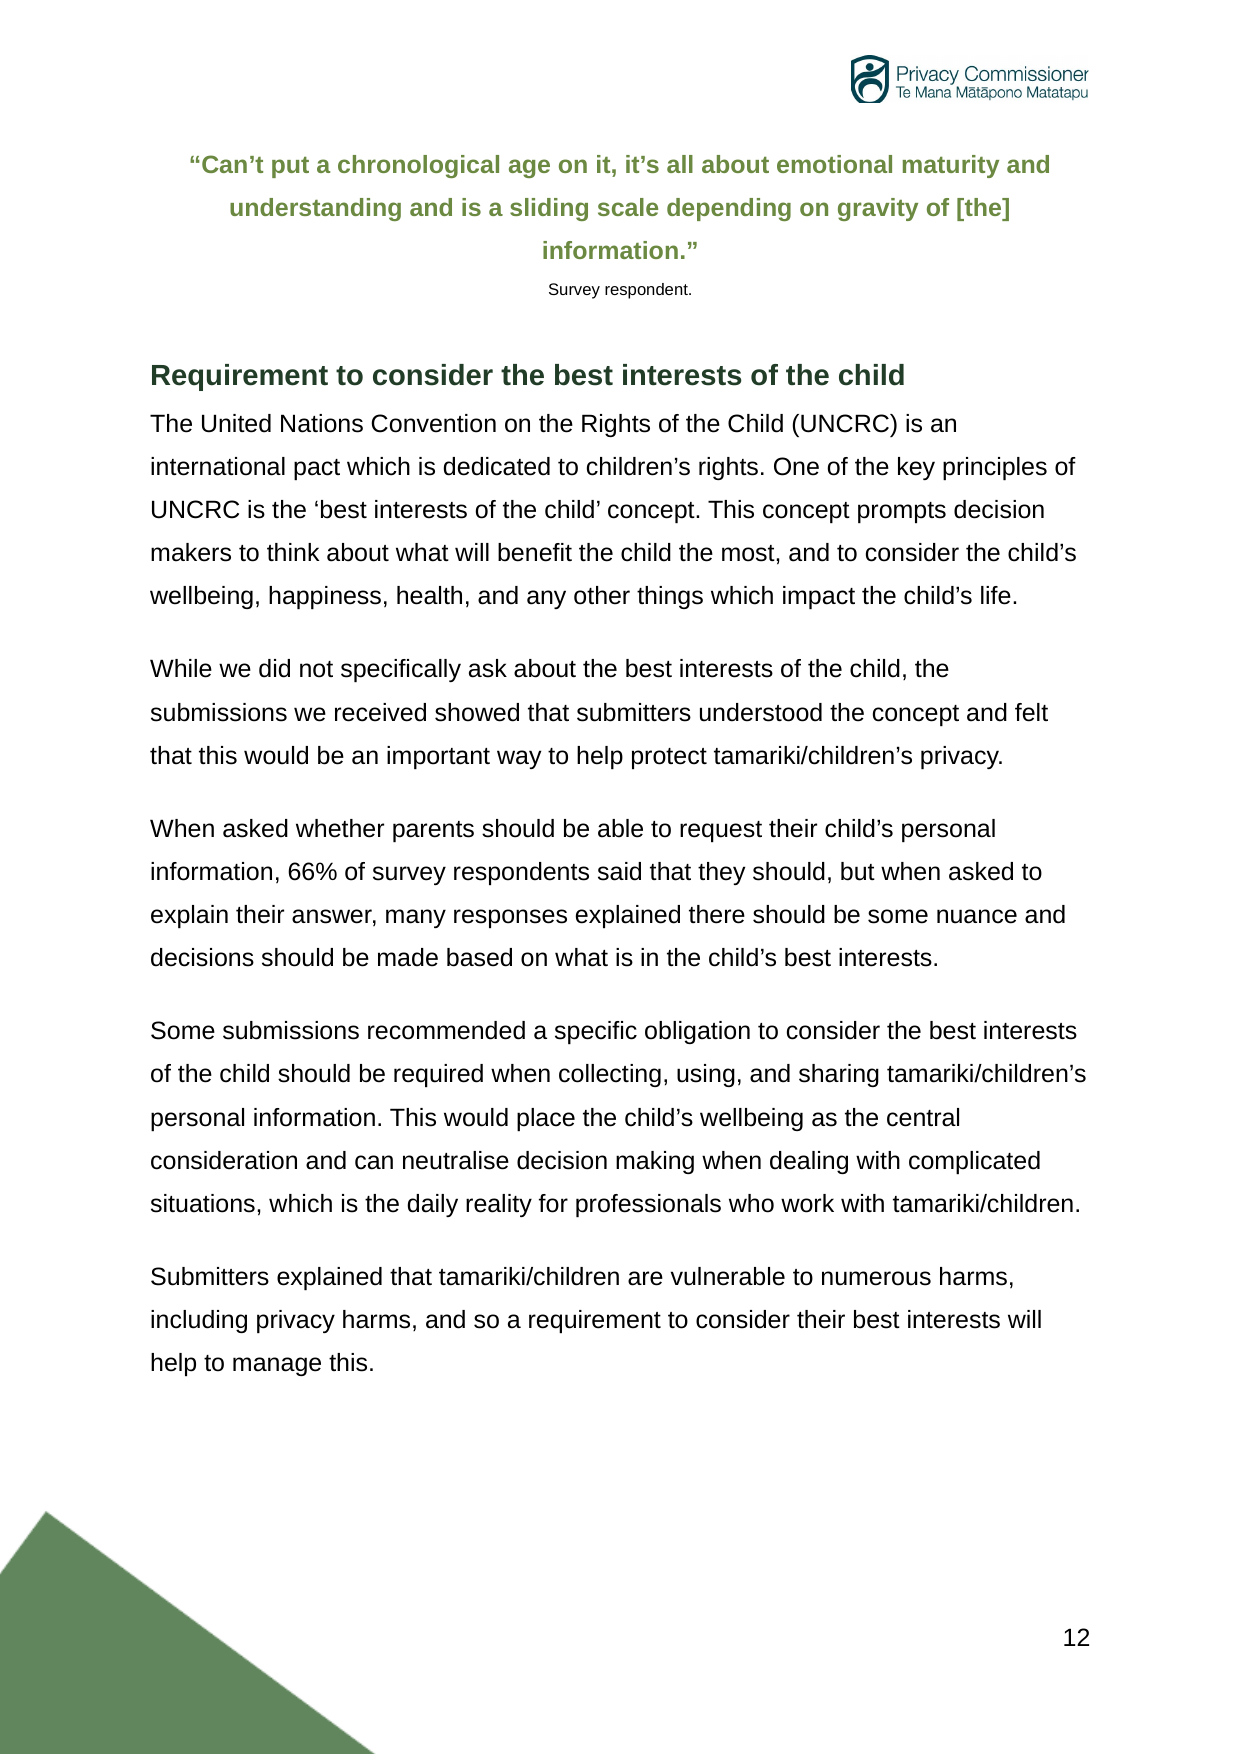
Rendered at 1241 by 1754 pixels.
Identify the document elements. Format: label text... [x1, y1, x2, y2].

text “Can’t put a chronological age on it, it’s all about emotional maturity and understanding and is a sliding scale depending on gravity of [the] information.” [150, 150, 1090, 265]
text When asked whether parents should be able to request their child’s personal information, 66% of survey respondents said that they should, but when asked to explain their answer, many responses explained there should be some nuance and decisions should be made based on what is in the child’s best interests. [150, 814, 1090, 972]
picture [872, 55, 1088, 102]
picture [854, 59, 884, 79]
text While we did not specifically ask about the best interests of the child, the submissions we received showed that submitters understood the concept and felt that this would be an important way to help protect tamariki/children’s privacy. [150, 654, 1090, 769]
subtitle Requirement to consider the best interests of the child [150, 358, 1090, 392]
picture [850, 68, 886, 102]
text Survey respondent. [150, 279, 1090, 298]
text Submitters explained that tamariki/children are vulnerable to numerous harms, including privacy harms, and so a requirement to consider their best interests will help to manage this. [150, 1262, 1090, 1377]
text Some submissions recommended a specific obligation to consider the best interests of the child should be required when collecting, using, and sharing tamariki/children’s personal information. This would place the child’s wellbeing as the central consideration and can neutralise decision making when dealing with complicated situations, which is the daily reality for professionals who work with tamariki/children. [150, 1016, 1090, 1217]
text The United Nations Convention on the Rights of the Child (UNCRC) is an international pact which is dedicated to children’s rights. One of the key principles of UNCRC is the ‘best interests of the child’ concept. This concept prompts decision makers to think about what will benefit the child the most, and to consider the child’s wellbeing, happiness, health, and any other things which impact the child’s life. [150, 409, 1090, 610]
picture [850, 55, 867, 82]
picture [0, 1499, 462, 1754]
